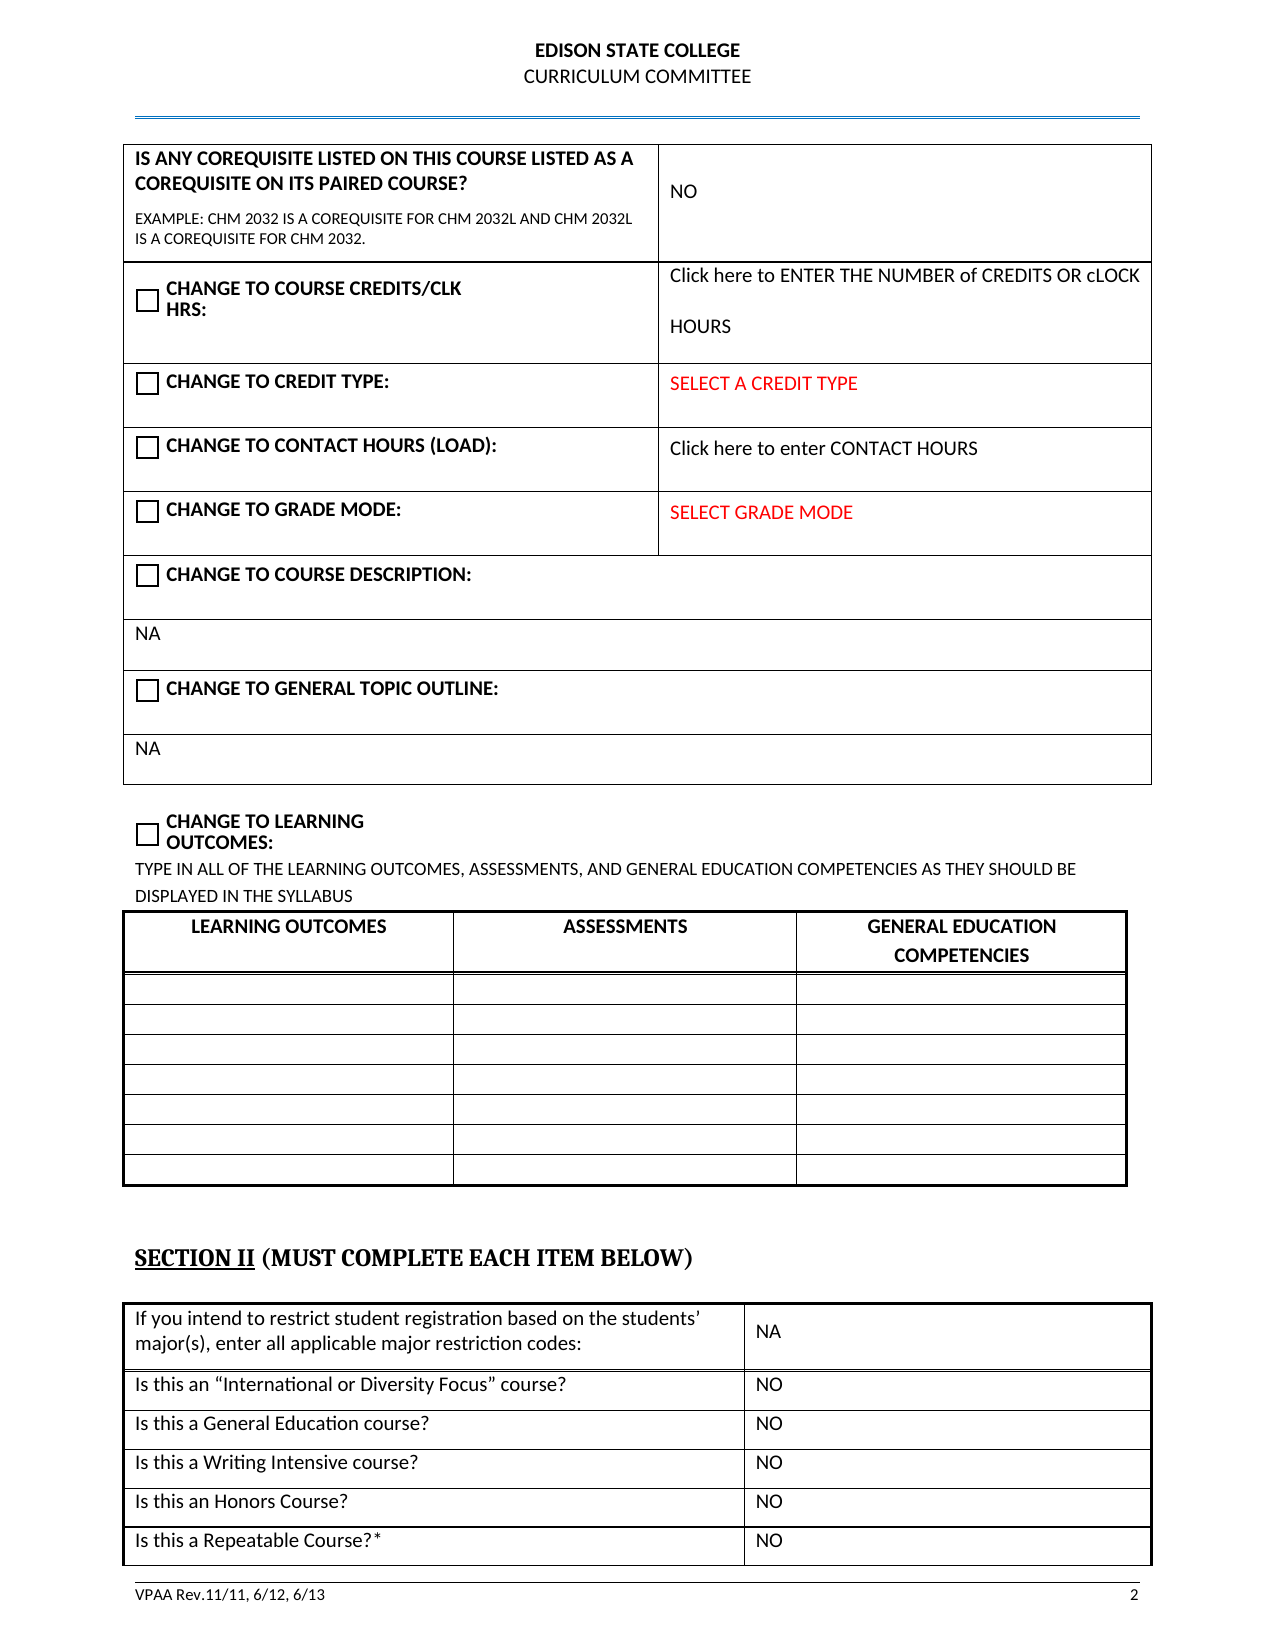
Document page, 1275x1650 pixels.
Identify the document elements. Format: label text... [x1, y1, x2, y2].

table_cell [659, 145, 1151, 261]
table_cell [125, 1035, 453, 1063]
table_cell [745, 1450, 1150, 1487]
table_cell [125, 1095, 453, 1123]
table_header GENERAL EDUCATION COMPETENCIES [797, 913, 1125, 971]
table_cell Is this a General Education course? [125, 1411, 744, 1448]
table_cell [454, 1125, 796, 1153]
text TYPE IN ALL OF THE LEARNING OUTCOMES, ASSESSMENTS, AND GENeral EDucation COMPETENCIES AS THEY SHOULD BE DISPLAYED IN THE SYLLABUS [135, 857, 1140, 907]
table_cell [125, 1155, 453, 1183]
subtitle SECTION II (must complete each item below) [135, 1216, 1140, 1273]
table_cell [454, 1005, 796, 1033]
table_cell [745, 1489, 1150, 1526]
table_cell [797, 1035, 1125, 1063]
table_cell [797, 1005, 1125, 1033]
table_cell [797, 1125, 1125, 1153]
table_header If you intend to restrict student registration based on the students’ major(s), enter all applicable major restriction codes: [125, 1305, 744, 1368]
table_cell [124, 364, 658, 427]
table_cell [124, 556, 1151, 619]
table_cell [797, 1155, 1125, 1183]
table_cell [125, 1528, 744, 1565]
table_cell [124, 263, 658, 363]
table_cell [745, 1411, 1150, 1448]
table_cell Is this a Writing Intensive course? [125, 1450, 744, 1487]
table_cell [125, 1005, 453, 1033]
table_cell [659, 364, 1151, 427]
table_cell [745, 1372, 1150, 1409]
table_cell [124, 428, 658, 491]
table_cell [454, 975, 796, 1003]
table_cell [745, 1528, 1150, 1565]
table_cell Is this an Honors Course? [125, 1489, 744, 1526]
table_cell [659, 263, 1151, 363]
table_cell [797, 1065, 1125, 1093]
table_cell [797, 1095, 1125, 1123]
table_header ASSESSMENTS [454, 913, 796, 971]
table_cell [454, 1155, 796, 1183]
table_cell IS ANY COREQUISITE LISTED ON THIS COURSE LISTED AS A COREQUISITE ON ITS PAIRED COURSE? eXAMPLE: CHM 2032 IS A COREQUISITE FOR CHM 2032L AND CHM 2032L IS A COREQUISITE FOR CHM 2032. [124, 145, 658, 261]
table_cell [124, 492, 658, 555]
table_cell [659, 428, 1151, 491]
table_cell [124, 735, 1151, 784]
table_cell [454, 1035, 796, 1063]
table_cell [454, 1095, 796, 1123]
table_cell [125, 975, 453, 1003]
table_header LEARNING OUTCOMES [125, 913, 453, 971]
table_cell [454, 1065, 796, 1093]
table_cell [797, 975, 1125, 1003]
table_header NA [745, 1305, 1150, 1368]
table_cell [125, 1125, 453, 1153]
table_cell [125, 1065, 453, 1093]
table_cell [659, 492, 1151, 555]
table_cell [124, 620, 1151, 670]
table_cell Is this an “International or Diversity Focus” course? [125, 1372, 744, 1409]
table_cell [124, 671, 1151, 734]
